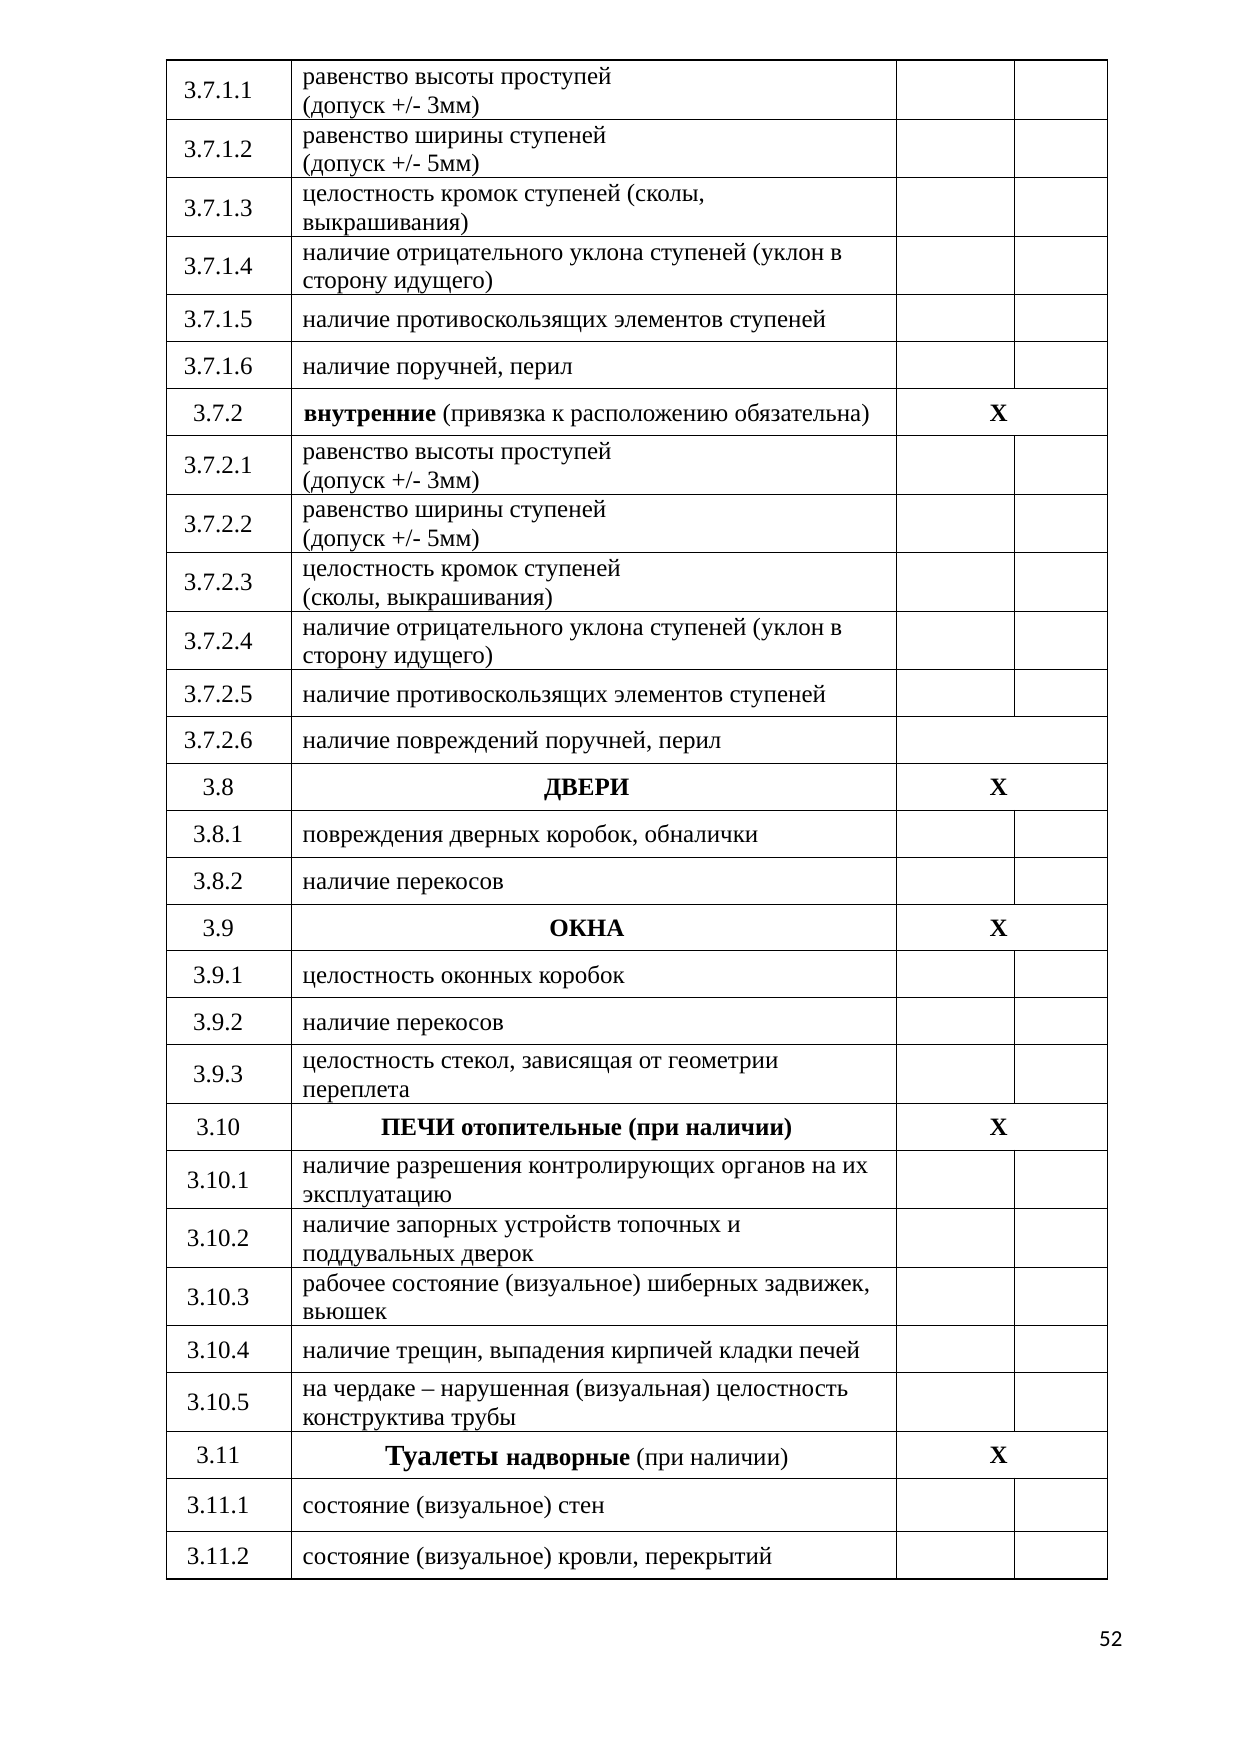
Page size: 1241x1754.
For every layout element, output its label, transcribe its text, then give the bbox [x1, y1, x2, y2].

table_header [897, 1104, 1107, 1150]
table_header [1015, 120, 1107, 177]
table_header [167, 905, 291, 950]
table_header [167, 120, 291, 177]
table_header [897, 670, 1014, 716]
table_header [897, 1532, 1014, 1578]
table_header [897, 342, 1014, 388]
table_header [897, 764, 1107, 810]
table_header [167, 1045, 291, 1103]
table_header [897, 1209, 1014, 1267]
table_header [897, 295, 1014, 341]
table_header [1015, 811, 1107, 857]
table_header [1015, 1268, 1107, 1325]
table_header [292, 61, 896, 119]
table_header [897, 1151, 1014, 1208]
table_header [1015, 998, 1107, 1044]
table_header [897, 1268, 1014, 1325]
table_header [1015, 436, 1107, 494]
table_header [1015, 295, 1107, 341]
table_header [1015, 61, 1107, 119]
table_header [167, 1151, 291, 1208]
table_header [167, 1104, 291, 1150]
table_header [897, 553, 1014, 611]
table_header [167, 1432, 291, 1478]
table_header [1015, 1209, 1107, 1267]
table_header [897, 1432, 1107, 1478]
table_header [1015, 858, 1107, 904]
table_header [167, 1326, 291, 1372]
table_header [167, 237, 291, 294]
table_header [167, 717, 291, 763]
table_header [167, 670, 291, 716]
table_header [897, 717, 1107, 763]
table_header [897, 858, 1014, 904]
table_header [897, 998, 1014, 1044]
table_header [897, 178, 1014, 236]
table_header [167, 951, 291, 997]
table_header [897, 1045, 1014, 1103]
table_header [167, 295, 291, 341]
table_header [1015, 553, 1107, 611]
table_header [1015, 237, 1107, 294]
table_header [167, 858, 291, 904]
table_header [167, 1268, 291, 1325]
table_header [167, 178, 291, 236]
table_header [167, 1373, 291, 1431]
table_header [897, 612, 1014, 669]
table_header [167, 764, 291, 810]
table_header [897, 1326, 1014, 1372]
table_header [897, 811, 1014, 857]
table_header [292, 120, 896, 177]
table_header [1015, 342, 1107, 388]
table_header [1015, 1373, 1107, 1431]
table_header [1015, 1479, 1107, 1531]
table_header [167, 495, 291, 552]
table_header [292, 1532, 896, 1578]
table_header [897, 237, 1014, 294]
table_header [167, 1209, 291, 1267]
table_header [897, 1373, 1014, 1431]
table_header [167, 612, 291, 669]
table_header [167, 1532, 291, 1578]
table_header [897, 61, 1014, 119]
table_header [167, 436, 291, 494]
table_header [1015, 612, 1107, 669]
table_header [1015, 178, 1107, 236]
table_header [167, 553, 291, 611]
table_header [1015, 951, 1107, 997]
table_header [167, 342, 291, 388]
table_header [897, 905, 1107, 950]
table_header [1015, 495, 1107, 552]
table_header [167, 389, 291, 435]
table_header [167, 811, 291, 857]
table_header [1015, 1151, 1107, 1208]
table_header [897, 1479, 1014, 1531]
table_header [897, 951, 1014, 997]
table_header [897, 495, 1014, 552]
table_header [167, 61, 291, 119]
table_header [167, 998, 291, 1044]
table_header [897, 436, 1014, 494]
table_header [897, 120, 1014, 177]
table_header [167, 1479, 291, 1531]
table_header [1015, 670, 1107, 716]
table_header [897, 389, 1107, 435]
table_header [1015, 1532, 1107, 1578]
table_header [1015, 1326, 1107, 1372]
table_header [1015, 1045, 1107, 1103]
